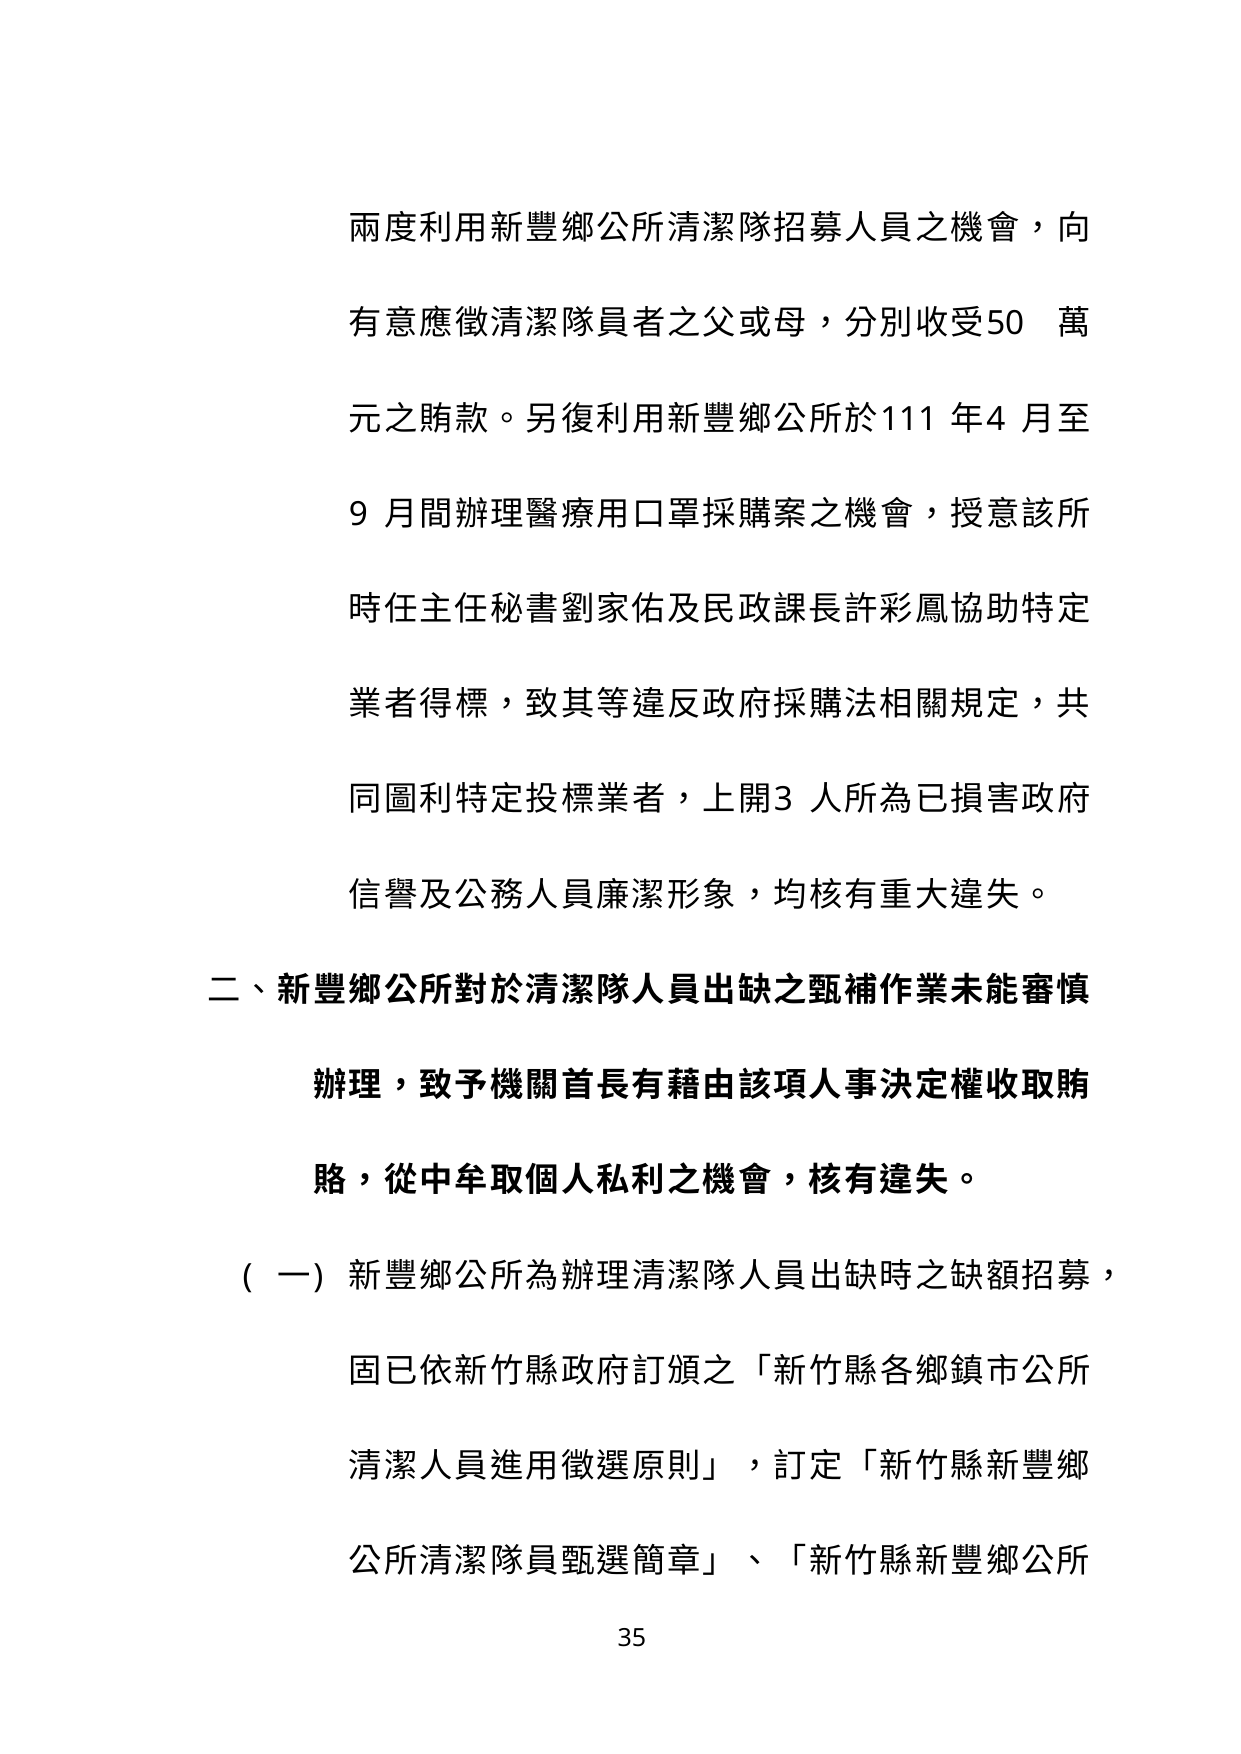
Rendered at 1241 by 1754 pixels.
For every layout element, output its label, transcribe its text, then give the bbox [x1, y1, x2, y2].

subtitle 新豐鄉公所對於清潔隊人員出缺之甄補作業未能審慎辦理，致予機關首長有藉由該項人事決定權收取賄賂，從中牟取個人私利之機會，核有違失。 [207, 939, 1092, 1225]
subtitle 新豐鄉公所為辦理清潔隊人員出缺時之缺額招募，固已依新竹縣政府訂頒之「新竹縣各鄉鎮市公所清潔人員進用徵選原則」，訂定「新竹縣新豐鄉公所清潔隊員甄選簡章」、「新竹縣新豐鄉公所技工甄選簡章」或「新竹縣新豐鄉公所臨時人員甄選簡章」等據以辦理甄選作業。關於甄選流程，據新豐鄉公所函復表示： [242, 1225, 1092, 1606]
